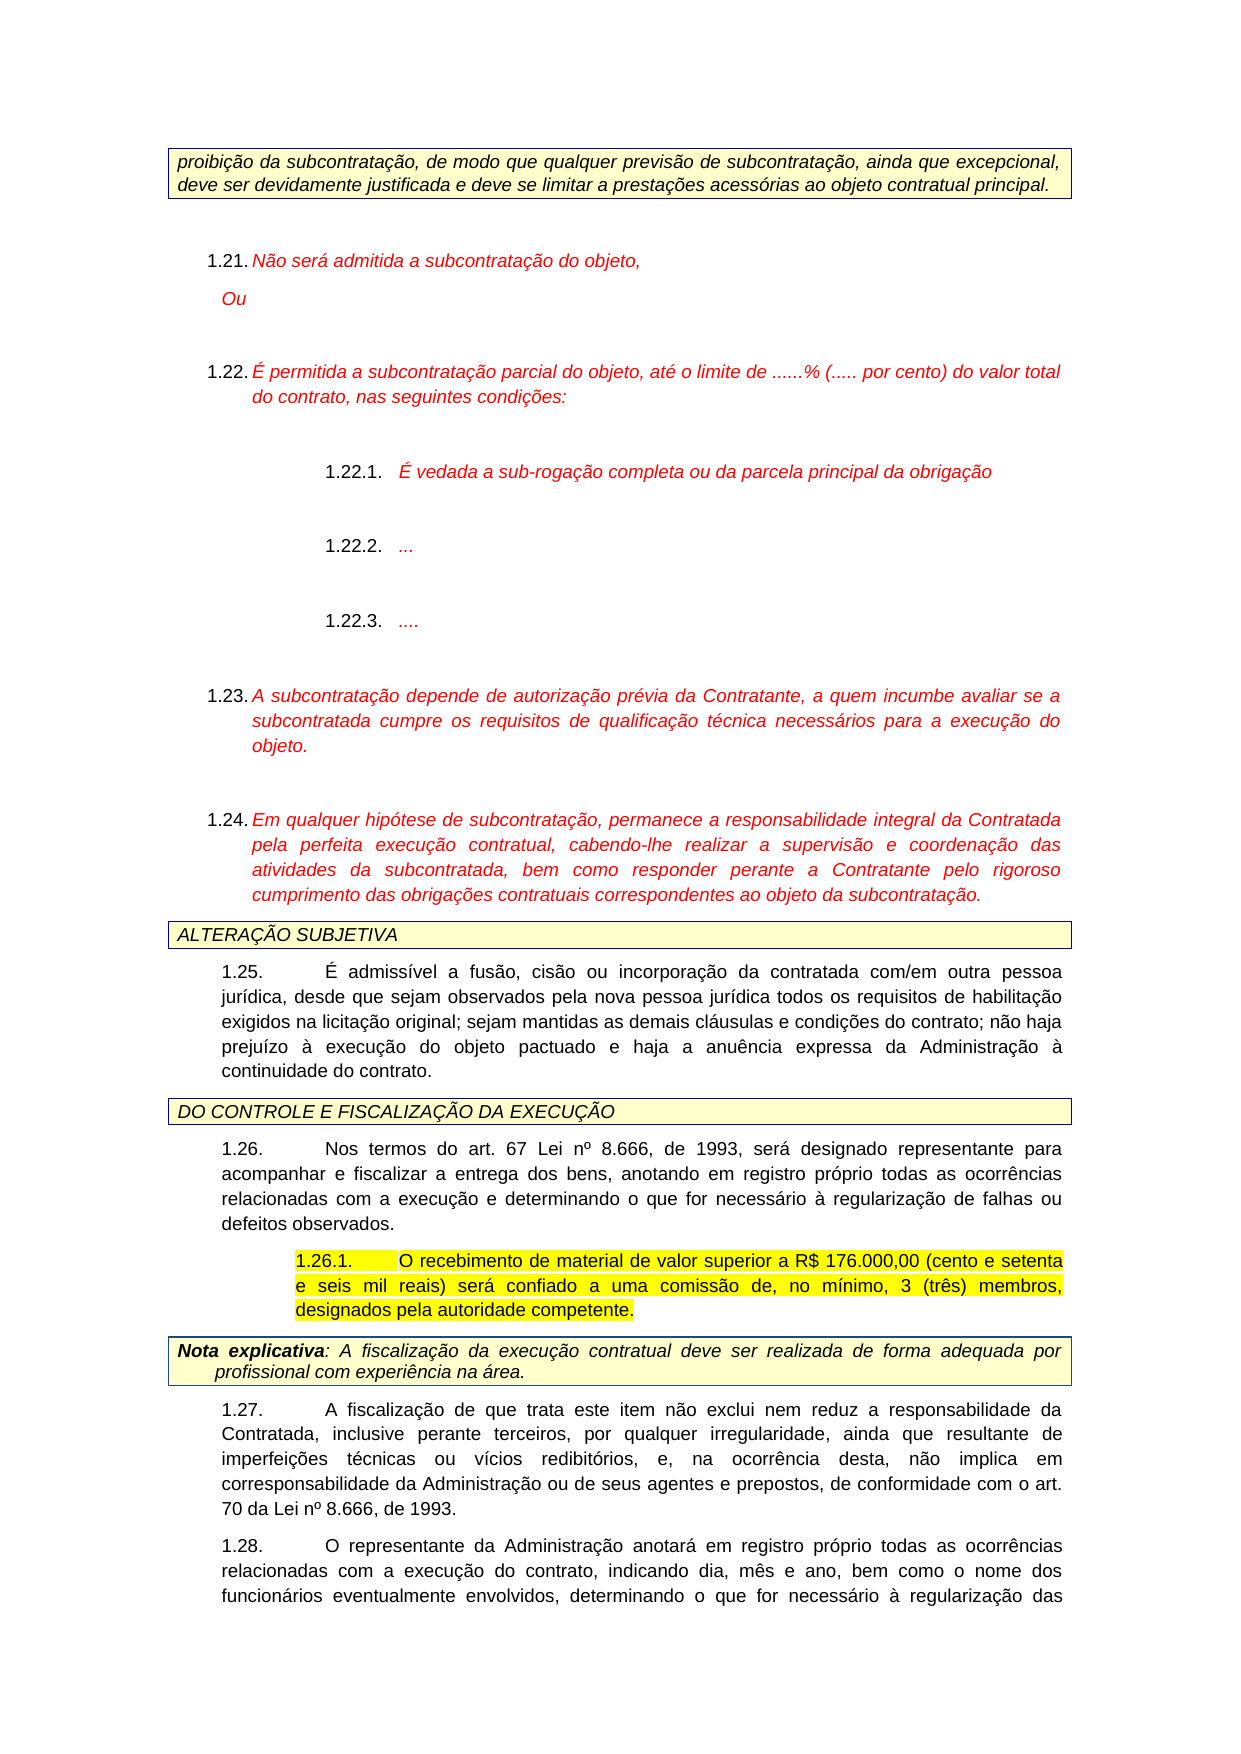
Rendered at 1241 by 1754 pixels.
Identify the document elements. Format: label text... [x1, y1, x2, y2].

list A fiscalização de que trata este item não exclui nem reduz a responsabilidade da Contratada, inclusive perante terceiros, por qualquer irregularidade, ainda que resultante de imperfeições técnicas ou vícios redibitórios, e, na ocorrência desta, não implica em corresponsabilidade da Administração ou de seus agentes e prepostos, de conformidade com o art. 70 da Lei nº 8.666, de 1993. [221, 1398, 1063, 1519]
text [169, 149, 1071, 198]
text Nota explicativa: A fiscalização da execução contratual deve ser realizada de forma adequada por profissional com experiência na área. [169, 1338, 1071, 1385]
list O recebimento de material de valor superior a R$ 176.000,00 (cento e setenta e seis mil reais) será confiado a uma comissão de, no mínimo, 3 (três) membros, designados pela autoridade competente. [295, 1296, 1063, 1321]
list A subcontratação depende de autorização prévia da Contratante, a quem incumbe avaliar se a subcontratada cumpre os requisitos de qualificação técnica necessários para a execução do objeto. [207, 685, 1063, 756]
text DO CONTROLE E FISCALIZAÇÃO DA EXECUÇÃO [169, 1099, 1071, 1124]
list É permitida a subcontratação parcial do objeto, até o limite de ......% (..... por cento) do valor total do contrato, nas seguintes condições: [207, 361, 1063, 407]
text ALTERAÇÃO SUBJETIVA [169, 922, 1071, 948]
list Em qualquer hipótese de subcontratação, permanece a responsabilidade integral da Contratada pela perfeita execução contratual, cabendo-lhe realizar a supervisão e coordenação das atividades da subcontratada, bem como responder perante a Contratante pelo rigoroso cumprimento das obrigações contratuais correspondentes ao objeto da subcontratação. [207, 809, 1063, 905]
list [221, 1535, 1063, 1606]
list É admissível a fusão, cisão ou incorporação da contratada com/em outra pessoa jurídica, desde que sejam observados pela nova pessoa jurídica todos os requisitos de habilitação exigidos na licitação original; sejam mantidas as demais cláusulas e condições do contrato; não haja prejuízo à execução do objeto pactuado e haja a anuência expressa da Administração à continuidade do contrato. [221, 961, 1063, 1082]
list Não será admitida a subcontratação do objeto, [207, 250, 1063, 272]
list Nos termos do art. 67 Lei nº 8.666, de 1993, será designado representante para acompanhar e fiscalizar a entrega dos bens, anotando em registro próprio todas as ocorrências relacionadas com a execução e determinando o que for necessário à regularização de falhas ou defeitos observados. [221, 1138, 1063, 1234]
list ... [325, 535, 1063, 557]
list .... [325, 610, 1063, 632]
text Ou [221, 288, 1063, 309]
list O recebimento de material de valor superior a R$ 176.000,00 (cento e setenta e seis mil reais) será confiado a uma comissão de, no mínimo, 3 (três) membros, designados pela autoridade competente. [295, 1249, 1063, 1274]
list É vedada a sub-rogação completa ou da parcela principal da obrigação [325, 460, 1063, 482]
